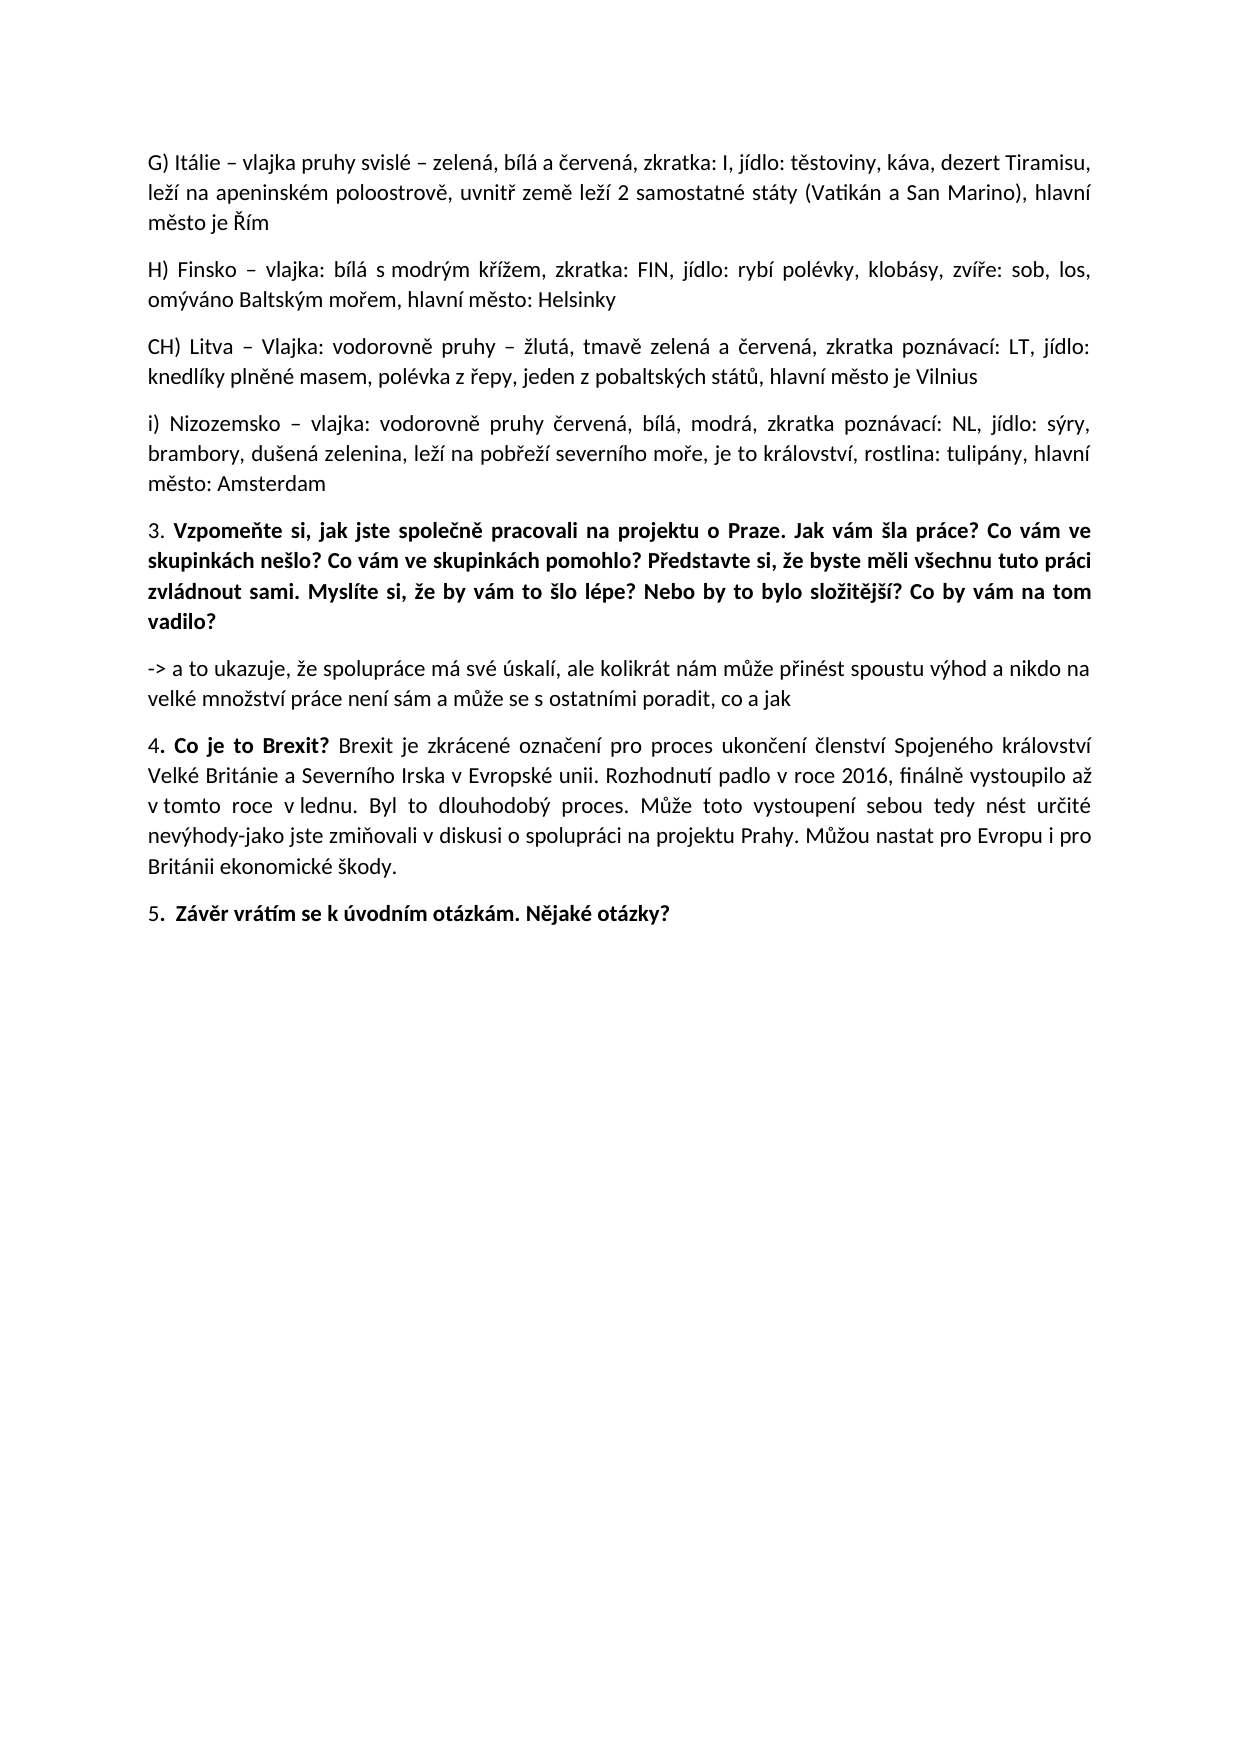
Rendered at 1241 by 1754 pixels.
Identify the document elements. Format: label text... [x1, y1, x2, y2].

text 4. Co je to Brexit? Brexit je zkrácené označení pro proces ukončení členství Spojeného království Velké Británie a Severního Irska v Evropské unii. Rozhodnutí padlo v roce 2016, finálně vystoupilo až v tomto roce v lednu. Byl to dlouhodobý proces. Může toto vystoupení sebou tedy nést určité nevýhody-jako jste zmiňovali v diskusi o spolupráci na projektu Prahy. Můžou nastat pro Evropu i pro Británii ekonomické škody. [148, 731, 1093, 880]
text H) Finsko – vlajka: bílá s modrým křížem, zkratka: FIN, jídlo: rybí polévky, klobásy, zvíře: sob, los, omýváno Baltským mořem, hlavní město: Helsinky [148, 255, 1093, 313]
text 5. Závěr vrátím se k úvodním otázkám. Nějaké otázky? [148, 899, 1093, 927]
text G) Itálie – vlajka pruhy svislé – zelená, bílá a červená, zkratka: I, jídlo: těstoviny, káva, dezert Tiramisu, leží na apeninském poloostrově, uvnitř země leží 2 samostatné státy (Vatikán a San Marino), hlavní město je Řím [148, 148, 1093, 236]
text -> a to ukazuje, že spolupráce má své úskalí, ale kolikrát nám může přinést spoustu výhod a nikdo na velké množství práce není sám a může se s ostatními poradit, co a jak [148, 654, 1093, 712]
text 3. Vzpomeňte si, jak jste společně pracovali na projektu o Praze. Jak vám šla práce? Co vám ve skupinkách nešlo? Co vám ve skupinkách pomohlo? Představte si, že byste měli všechnu tuto práci zvládnout sami. Myslíte si, že by vám to šlo lépe? Nebo by to bylo složitější? Co by vám na tom vadilo? [148, 516, 1093, 635]
text CH) Litva – Vlajka: vodorovně pruhy – žlutá, tmavě zelená a červená, zkratka poznávací: LT, jídlo: knedlíky plněné masem, polévka z řepy, jeden z pobaltských států, hlavní město je Vilnius [148, 332, 1093, 390]
text i) Nizozemsko – vlajka: vodorovně pruhy červená, bílá, modrá, zkratka poznávací: NL, jídlo: sýry, brambory, dušená zelenina, leží na pobřeží severního moře, je to království, rostlina: tulipány, hlavní město: Amsterdam [148, 409, 1093, 497]
